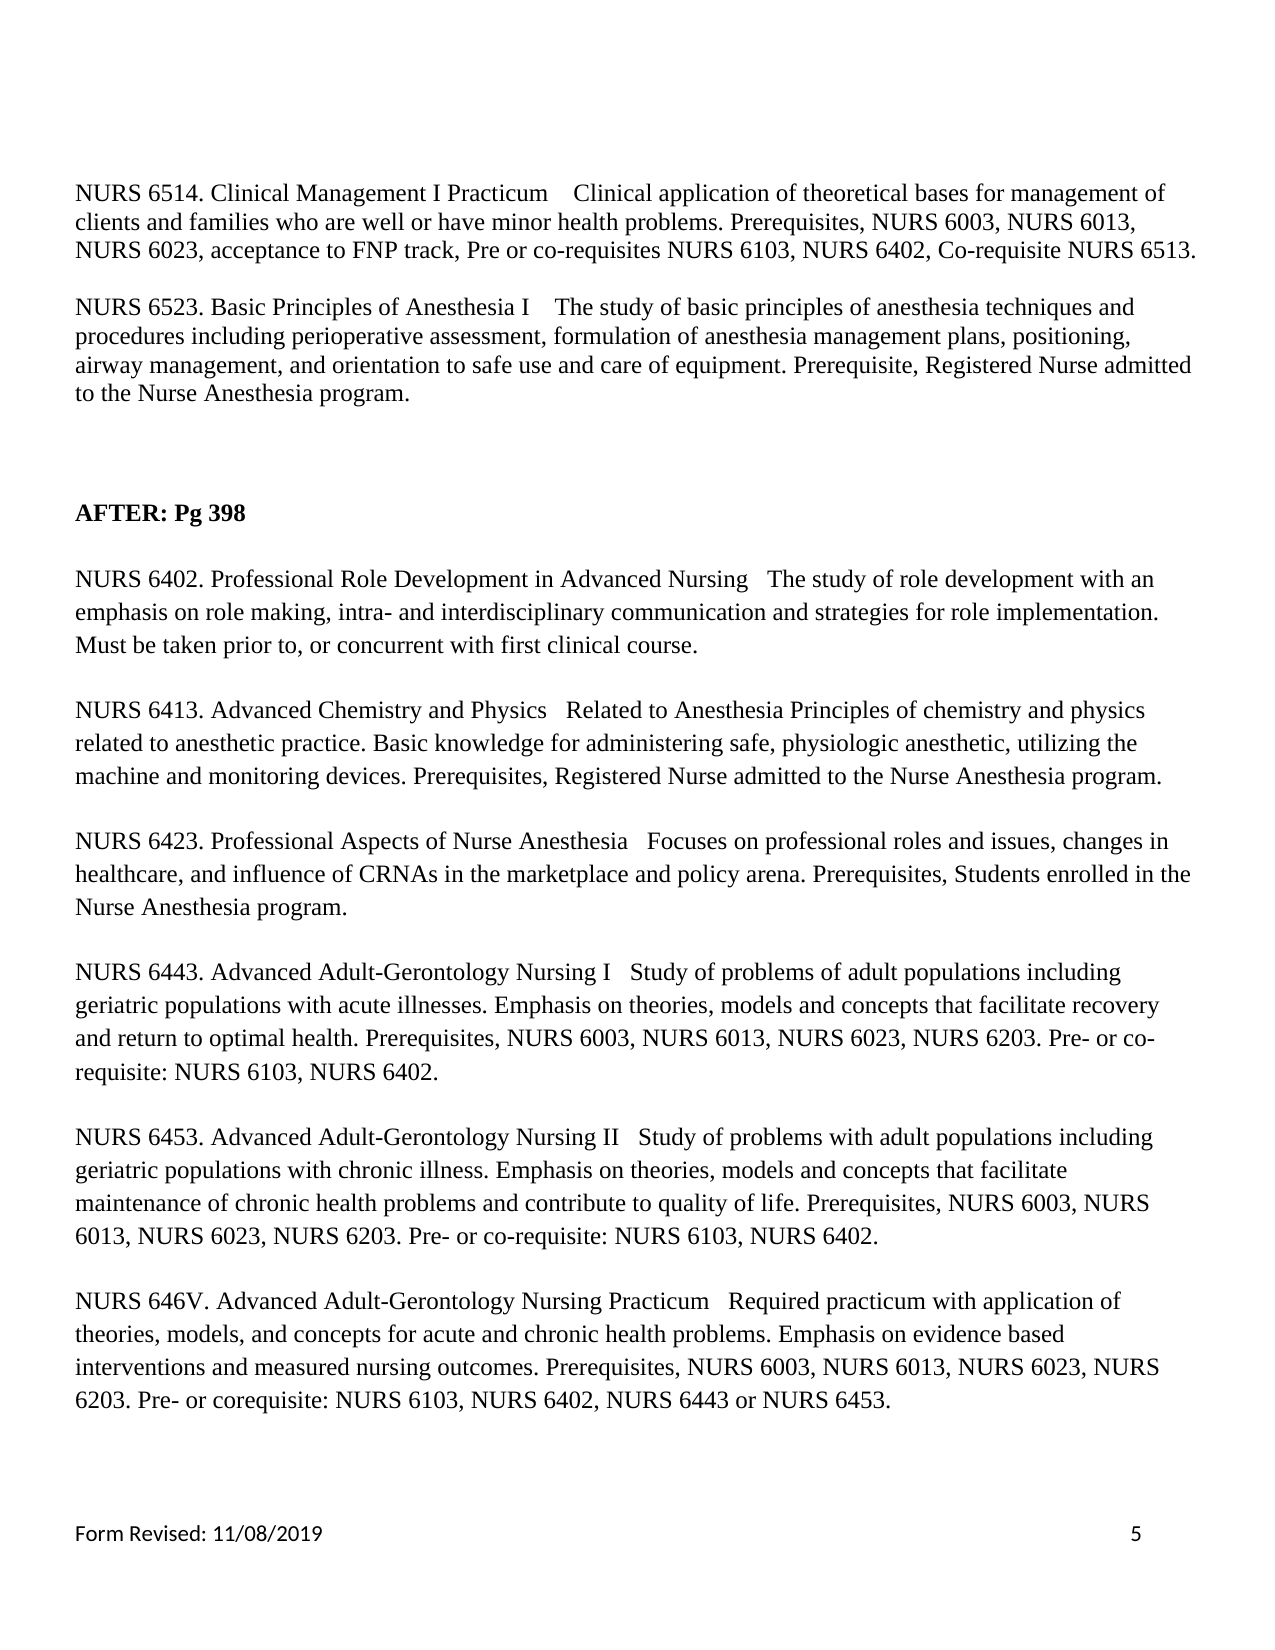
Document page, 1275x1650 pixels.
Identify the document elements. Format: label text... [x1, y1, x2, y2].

text NURS 6413. Advanced Chemistry and Physics Related to Anesthesia Principles of chemistry and physics related to anesthetic practice. Basic knowledge for administering safe, physiologic anesthetic, utilizing the machine and monitoring devices. Prerequisites, Registered Nurse admitted to the Nurse Anesthesia program. [75, 695, 1200, 790]
text NURS 6523. Basic Principles of Anesthesia I The study of basic principles of anesthesia techniques and procedures including perioperative assessment, formulation of anesthesia management plans, positioning, airway management, and orientation to safe use and care of equipment. Prerequisite, Registered Nurse admitted to the Nurse Anesthesia program. [75, 292, 1200, 407]
text NURS 6453. Advanced Adult-Gerontology Nursing II Study of problems with adult populations including geriatric populations with chronic illness. Emphasis on theories, models and concepts that facilitate maintenance of chronic health problems and contribute to quality of life. Prerequisites, NURS 6003, NURS 6013, NURS 6023, NURS 6203. Pre- or co-requisite: NURS 6103, NURS 6402. [75, 1122, 1200, 1249]
text NURS 6514. Clinical Management I Practicum Clinical application of theoretical bases for management of clients and families who are well or have minor health problems. Prerequisites, NURS 6003, NURS 6013, NURS 6023, acceptance to FNP track, Pre or co-requisites NURS 6103, NURS 6402, Co-requisite NURS 6513. [75, 178, 1200, 264]
text NURS 6402. Professional Role Development in Advanced Nursing The study of role development with an emphasis on role making, intra- and interdisciplinary communication and strategies for role implementation. Must be taken prior to, or concurrent with first clinical course. [75, 564, 1200, 658]
text NURS 6423. Professional Aspects of Nurse Anesthesia Focuses on professional roles and issues, changes in healthcare, and influence of CRNAs in the marketplace and policy arena. Prerequisites, Students enrolled in the Nurse Anesthesia program. [75, 826, 1200, 921]
text AFTER: Pg 398 [75, 498, 1200, 527]
text NURS 6443. Advanced Adult-Gerontology Nursing I Study of problems of adult populations including geriatric populations with acute illnesses. Emphasis on theories, models and concepts that facilitate recovery and return to optimal health. Prerequisites, NURS 6003, NURS 6013, NURS 6023, NURS 6203. Pre- or co-requisite: NURS 6103, NURS 6402. [75, 957, 1200, 1085]
text NURS 646V. Advanced Adult-Gerontology Nursing Practicum Required practicum with application of theories, models, and concepts for acute and chronic health problems. Emphasis on evidence based interventions and measured nursing outcomes. Prerequisites, NURS 6003, NURS 6013, NURS 6023, NURS 6203. Pre- or corequisite: NURS 6103, NURS 6402, NURS 6443 or NURS 6453. [75, 1286, 1200, 1414]
